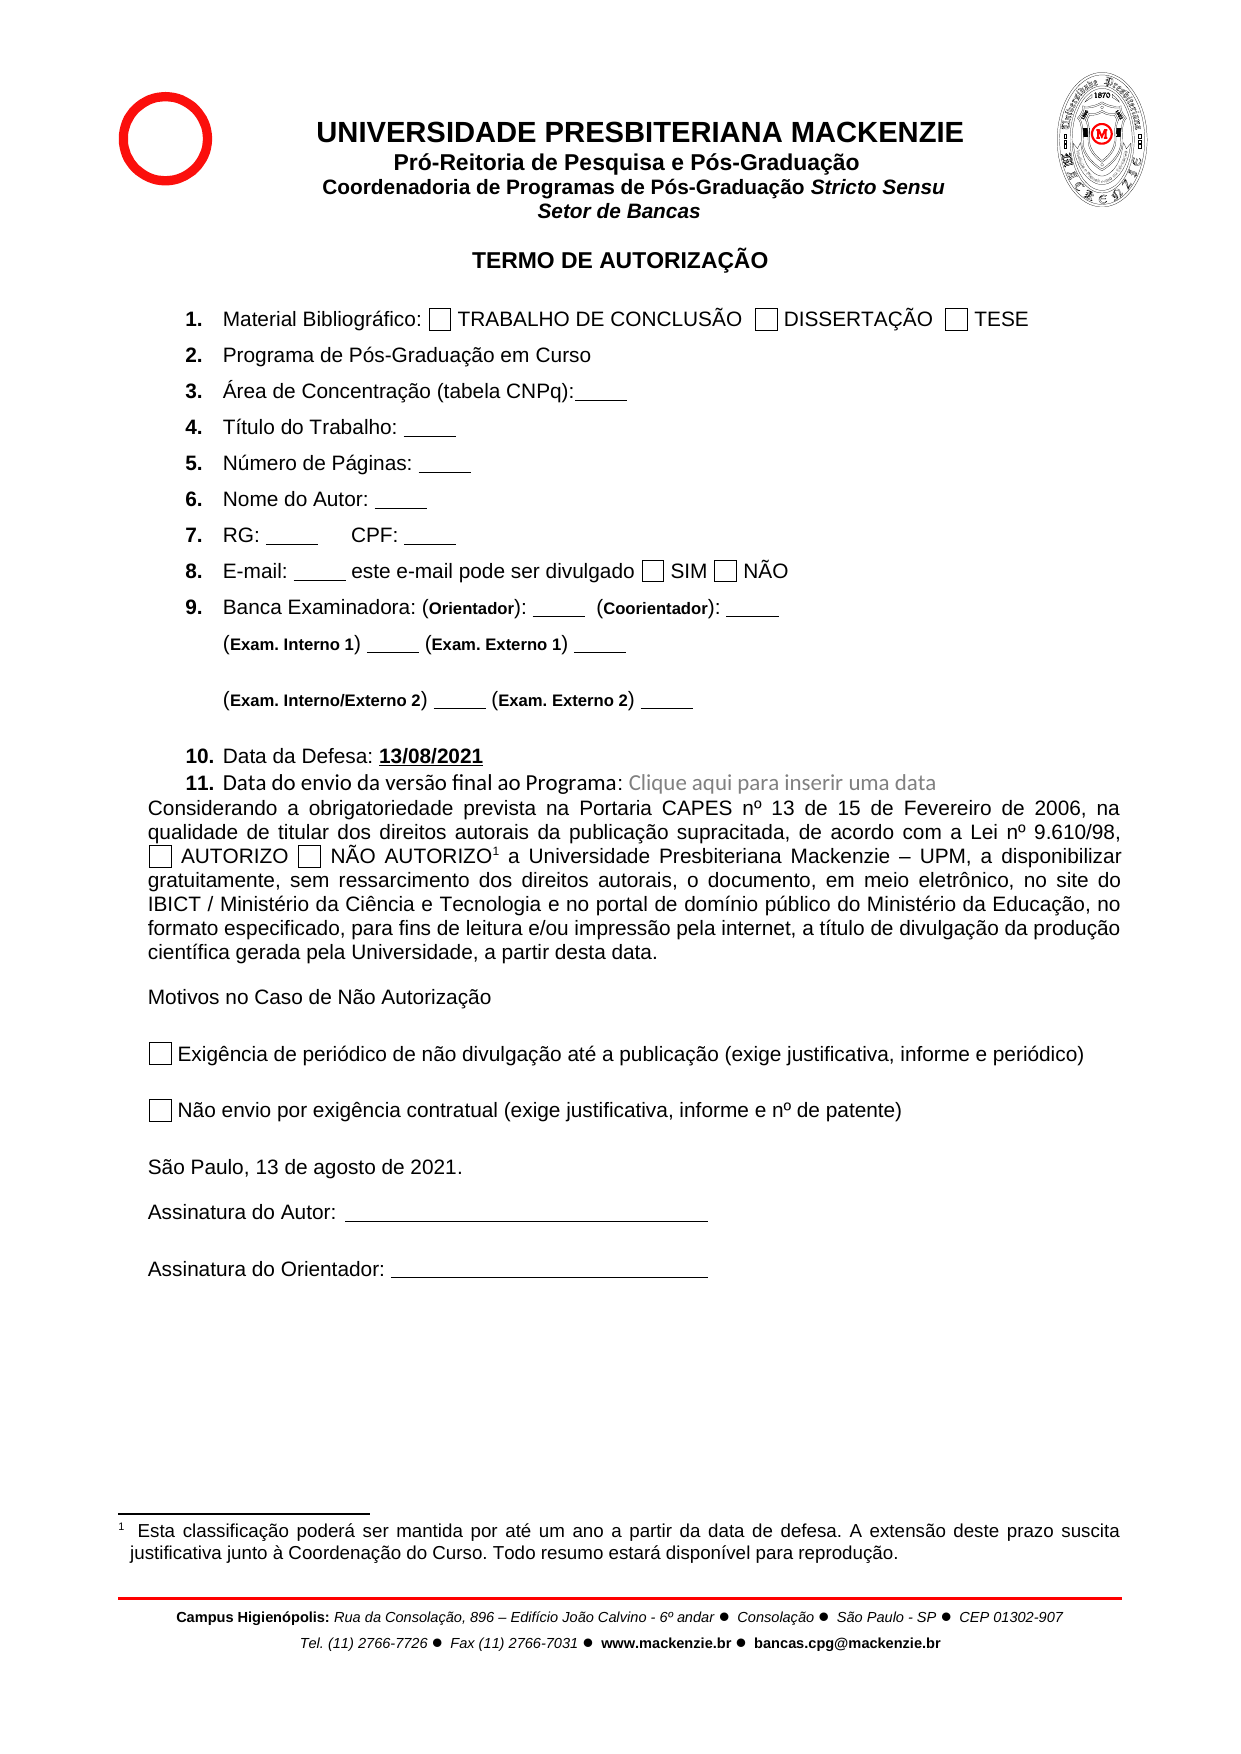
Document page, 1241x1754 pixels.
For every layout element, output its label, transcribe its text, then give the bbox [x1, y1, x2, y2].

text (Exam. Interno/Externo 2) (Exam. Externo 2) [149, 687, 1122, 711]
list E-mail: este e-mail pode ser divulgado SIM NÃO [185, 559, 1122, 583]
list Material Bibliográfico: TRABALHO DE CONCLUSÃO DISSERTAÇÃO TESE [185, 307, 1122, 331]
text Motivos no Caso de Não Autorização [148, 984, 1122, 1008]
list (Exam. Interno 1) (Exam. Externo 1) [223, 631, 1122, 654]
text Exigência de periódico de não divulgação até a publicação (exige justificativa, informe e periódico) [148, 1041, 1122, 1065]
list Data da Defesa: [185, 744, 1122, 768]
text Assinatura do Autor: [148, 1200, 1122, 1224]
list Título do Trabalho: [185, 415, 1122, 439]
text TERMO DE AUTORIZAÇÃO [118, 247, 1122, 273]
list Nome do Autor: [185, 487, 1122, 511]
list São Paulo, . [148, 1155, 1122, 1179]
text Não envio por exigência contratual (exige justificativa, informe e nº de patente) [148, 1098, 1122, 1122]
list Número de Páginas: [185, 451, 1122, 475]
list Programa de Pós-Graduação em [185, 343, 1122, 367]
text Considerando a obrigatoriedade prevista na Portaria CAPES nº 13 de 15 de Fevereiro de 2006, na qualidade de titular dos direitos autorais da publicação supracitada, de acordo com a Lei nº 9.610/98, AUTORIZO NÃO AUTORIZO a Universidade Presbiteriana Mackenzie – UPM, a disponibilizar gratuitamente, sem ressarcimento dos direitos autorais, o documento, em meio eletrônico, no site do IBICT / Ministério da Ciência e Tecnologia e no portal de domínio público do Ministério da Educação, no formato especificado, para fins de leitura e/ou impressão pela internet, a título de divulgação da produção científica gerada pela Universidade, a partir desta data. [148, 796, 1122, 964]
list Banca Examinadora: (Orientador): (Coorientador): [185, 594, 1122, 618]
list Área de Concentração (tabela CNPq): [185, 379, 1122, 403]
text Assinatura do Orientador: [148, 1256, 1122, 1280]
list Data do envio da versão final ao Programa: [185, 768, 1122, 796]
list RG: CPF: [185, 523, 1122, 547]
